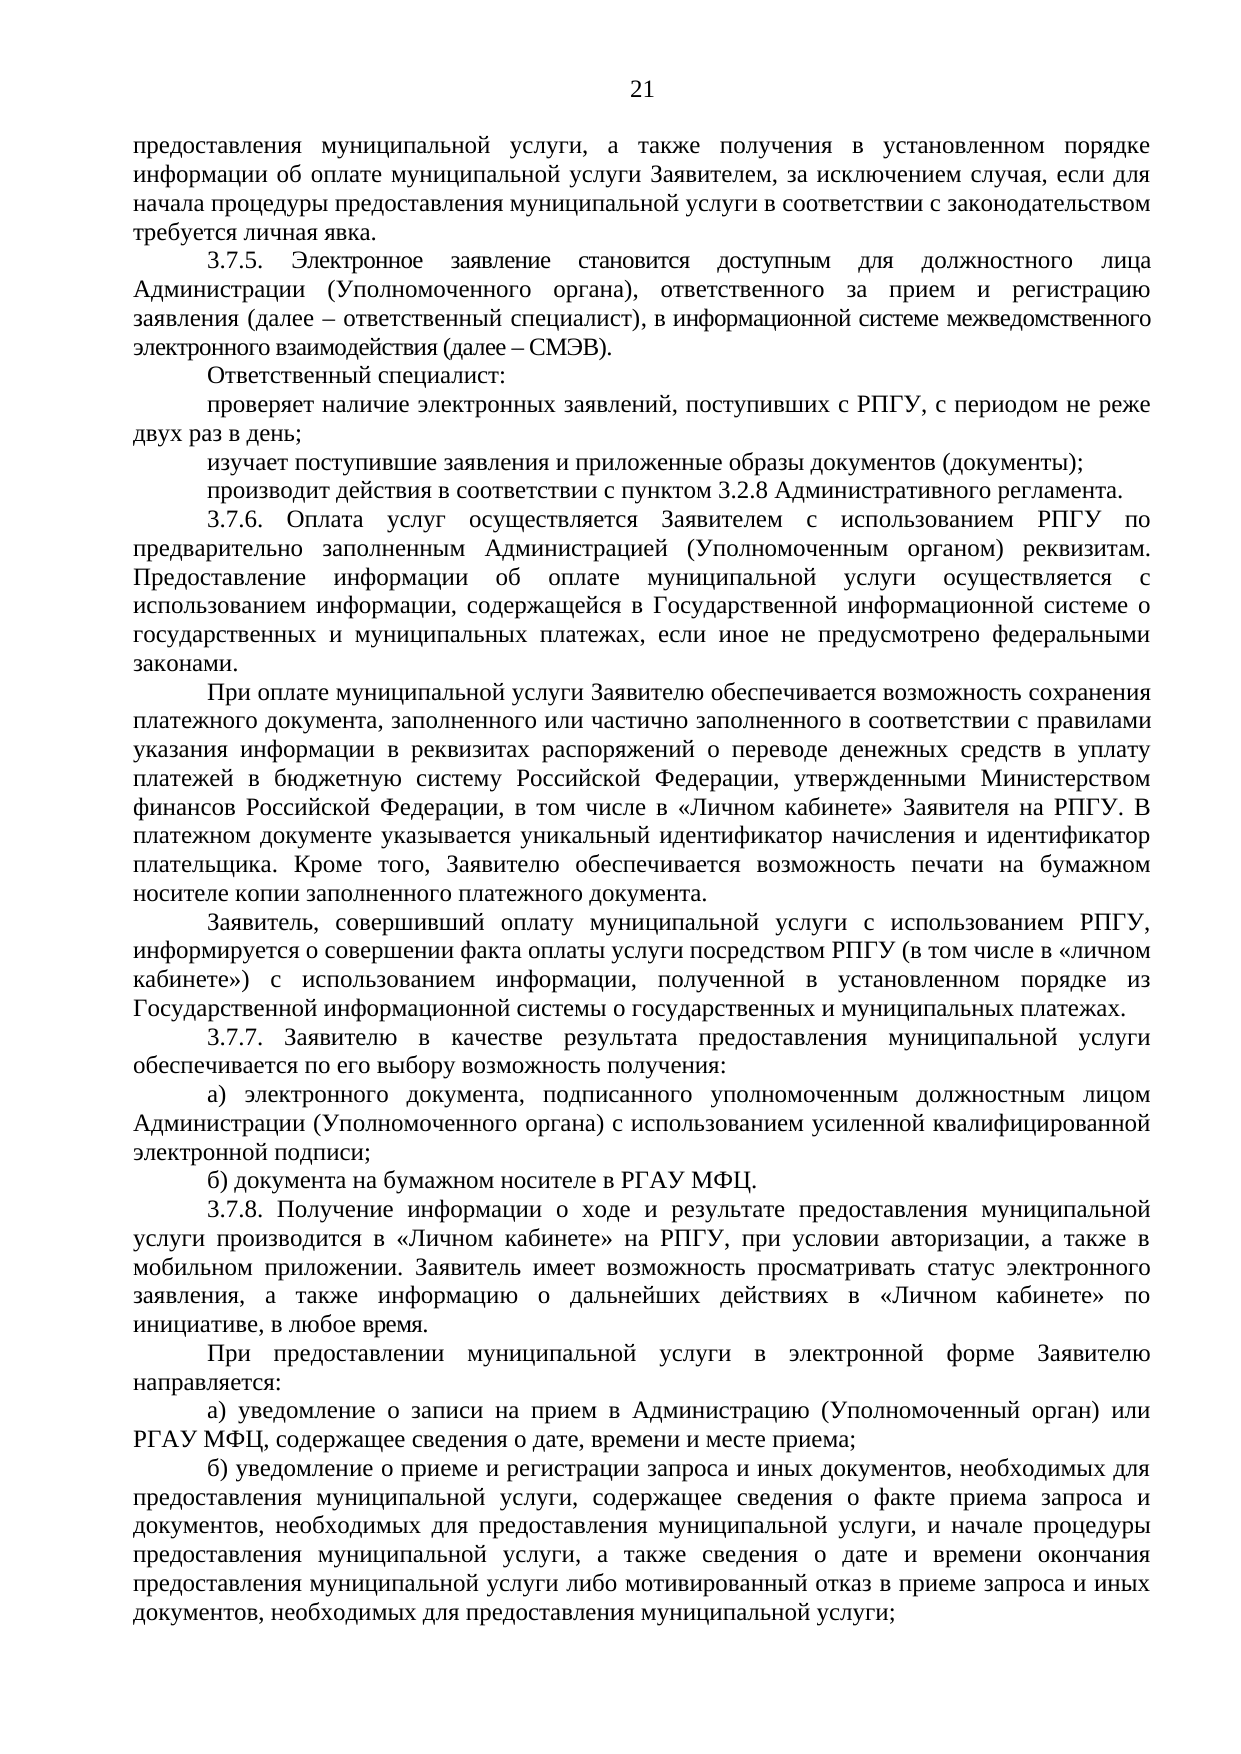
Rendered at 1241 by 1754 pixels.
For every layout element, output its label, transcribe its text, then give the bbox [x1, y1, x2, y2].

text б) документа на бумажном носителе в РГАУ МФЦ. [133, 1166, 1152, 1194]
text 3.7.5. Электронное заявление становится доступным для должностного лица Администрации (Уполномоченного органа), ответственного за прием и регистрацию заявления (далее – ответственный специалист), в информационной системе межведомственного электронного взаимодействия (далее – СМЭВ). [133, 246, 1152, 361]
text а) электронного документа, подписанного уполномоченным должностным лицом Администрации (Уполномоченного органа) с использованием усиленной квалифицированной электронной подписи; [133, 1079, 1152, 1166]
text 3.7.6. Оплата услуг осуществляется Заявителем с использованием РПГУ по предварительно заполненным Администрацией (Уполномоченным органом) реквизитам. Предоставление информации об оплате муниципальной услуги осуществляется с использованием информации, содержащейся в Государственной информационной системе о государственных и муниципальных платежах, если иное не предусмотрено федеральными законами. [133, 504, 1152, 677]
text При оплате муниципальной услуги Заявителю обеспечивается возможность сохранения платежного документа, заполненного или частично заполненного в соответствии с правилами указания информации в реквизитах распоряжений о переводе денежных средств в уплату платежей в бюджетную систему Российской Федерации, утвержденными Министерством финансов Российской Федерации, в том числе в «Личном кабинете» Заявителя на РПГУ. В платежном документе указывается уникальный идентификатор начисления и идентификатор плательщика. Кроме того, Заявителю обеспечивается возможность печати на бумажном носителе копии заполненного платежного документа. [133, 677, 1152, 907]
text а) уведомление о записи на прием в Администрацию (Уполномоченный орган) или РГАУ МФЦ, содержащее сведения о дате, времени и месте приема; [133, 1396, 1152, 1453]
text проверяет наличие электронных заявлений, поступивших с РПГУ, с периодом не реже двух раз в день; [133, 389, 1152, 447]
text Ответственный специалист: [133, 361, 1152, 389]
text Заявитель, совершивший оплату муниципальной услуги с использованием РПГУ, информируется о совершении факта оплаты услуги посредством РПГУ (в том числе в «личном кабинете») с использованием информации, полученной в установленном порядке из Государственной информационной системы о государственных и муниципальных платежах. [133, 907, 1152, 1022]
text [133, 131, 1152, 246]
text б) уведомление о приеме и регистрации запроса и иных документов, необходимых для предоставления муниципальной услуги, содержащее сведения о факте приема запроса и документов, необходимых для предоставления муниципальной услуги, и начале процедуры предоставления муниципальной услуги, а также сведения о дате и времени окончания предоставления муниципальной услуги либо мотивированный отказ в приеме запроса и иных документов, необходимых для предоставления муниципальной услуги; [133, 1453, 1152, 1626]
text производит действия в соответствии с пунктом 3.2.8 Административного регламента. [133, 476, 1152, 504]
text При предоставлении муниципальной услуги в электронной форме Заявителю направляется: [133, 1338, 1152, 1396]
text 3.7.7. Заявителю в качестве результата предоставления муниципальной услуги обеспечивается по его выбору возможность получения: [133, 1022, 1152, 1079]
text 3.7.8. Получение информации о ходе и результате предоставления муниципальной услуги производится в «Личном кабинете» на РПГУ, при условии авторизации, а также в мобильном приложении. Заявитель имеет возможность просматривать статус электронного заявления, а также информацию о дальнейших действиях в «Личном кабинете» по инициативе, в любое время. [133, 1194, 1152, 1338]
text изучает поступившие заявления и приложенные образы документов (документы); [133, 447, 1152, 476]
